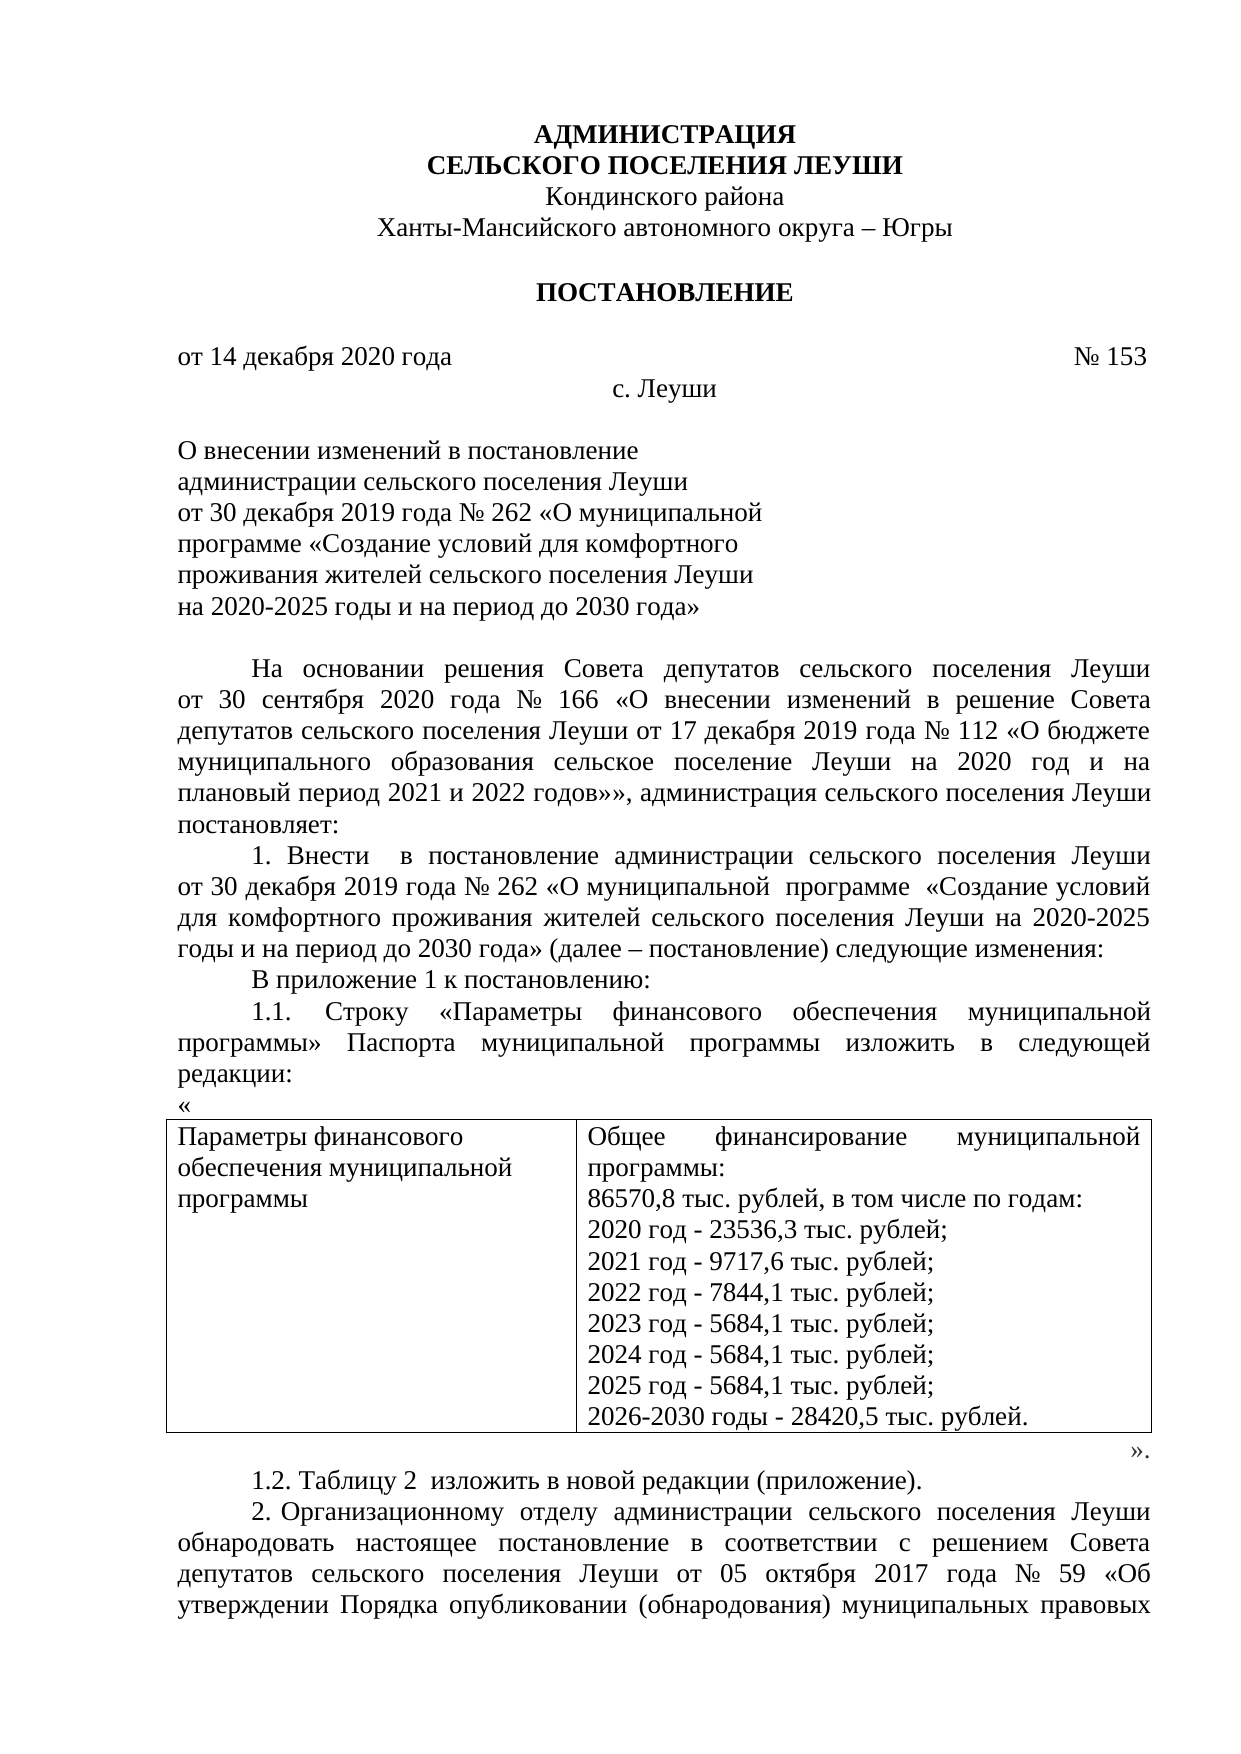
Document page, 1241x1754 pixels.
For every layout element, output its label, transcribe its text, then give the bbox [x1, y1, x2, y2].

text « [177, 1088, 1152, 1119]
text проживания жителей сельского поселения Леуши [177, 558, 1152, 590]
text Ханты-Мансийского автономного округа – Югры [177, 212, 1152, 243]
text АДМИНИСТРАЦИЯ [177, 118, 1152, 149]
text О внесении изменений в постановление [177, 434, 1152, 465]
text ПОСТАНОВЛЕНИЕ [177, 276, 1152, 307]
text администрации сельского поселения Леуши [177, 465, 1152, 496]
text на 2020-2025 годы и на период до 2030 года» [177, 590, 1152, 621]
text программе «Создание условий для комфортного [177, 527, 1152, 558]
text 1. Внести в постановление администрации сельского поселения Леуши от 30 декабря 2019 года № 262 «О муниципальной программе «Создание условий для комфортного проживания жителей сельского поселения Леуши на 2020-2025 годы и на период до 2030 года» (далее – постановление) следующие изменения: [177, 839, 1152, 963]
text 1.2. Таблицу 2 изложить в новой редакции (приложение). [177, 1464, 1152, 1495]
text СЕЛЬСКОГО ПОСЕЛЕНИЯ ЛЕУШИ [177, 149, 1152, 180]
table_header Параметры финансового обеспечения муниципальной программы [167, 1120, 576, 1432]
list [177, 1495, 1152, 1619]
table_header Общее финансирование муниципальной программы: 86570,8 тыс. рублей, в том числе по годам: 2020 год - 23536,3 тыс. рублей; 2021 год - 9717,6 тыс. рублей; 2022 год - 7844,1 тыс. рублей; 2023 год - 5684,1 тыс. рублей; 2024 год - 5684,1 тыс. рублей; 2025 год - 5684,1 тыс. рублей; 2026-2030 годы - 28420,5 тыс. рублей. [577, 1120, 1151, 1432]
text от 30 декабря 2019 года № 262 «О муниципальной [177, 496, 1152, 527]
text В приложение 1 к постановлению: [177, 963, 1152, 994]
list Строку «Параметры финансового обеспечения муниципальной программы» Паспорта муниципальной программы изложить в следующей редакции: [177, 994, 1152, 1088]
text с. Леуши [177, 372, 1152, 403]
text На основании решения Совета депутатов сельского поселения Леуши от 30 сентября 2020 года № 166 «О внесении изменений в решение Совета депутатов сельского поселения Леуши от 17 декабря 2019 года № 112 «О бюджете муниципального образования сельское поселение Леуши на 2020 год и на плановый период 2021 и 2022 годов»», администрация сельского поселения Леуши постановляет: [177, 652, 1152, 839]
text Кондинского района [177, 180, 1152, 212]
text ». [177, 1433, 1152, 1464]
text от 14 декабря 2020 года № 153 [177, 341, 1152, 372]
